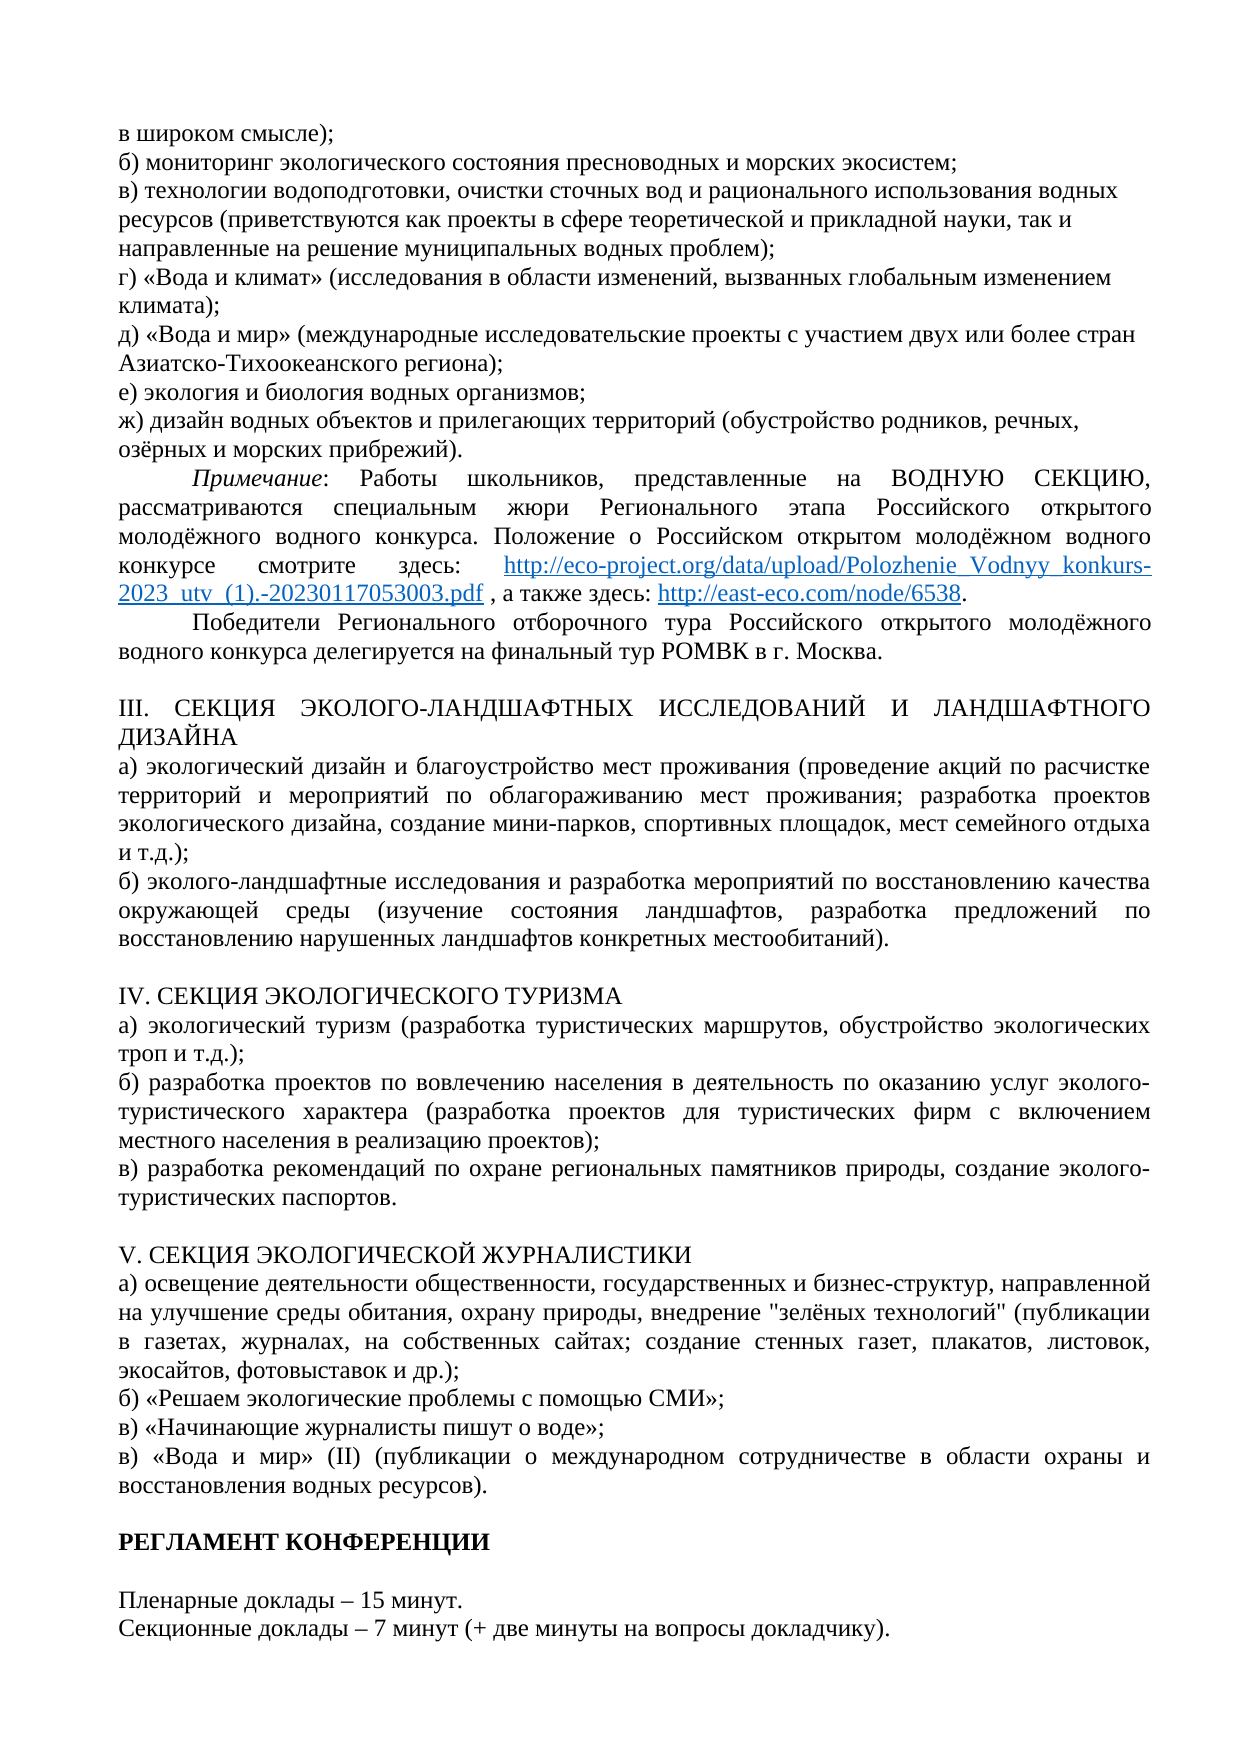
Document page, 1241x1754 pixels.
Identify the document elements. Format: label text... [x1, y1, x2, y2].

text в) разработка рекомендаций по охране региональных памятников природы, создание эколого-туристических паспортов. [118, 1153, 1152, 1211]
text Пленарные доклады – 15 минут. Секционные доклады – 7 минут (+ две минуты на вопросы докладчику). [118, 1585, 1152, 1642]
text III. СЕКЦИЯ ЭКОЛОГО-ЛАНДШАФТНЫХ ИССЛЕДОВАНИЙ И ЛАНДШАФТНОГО ДИЗАЙНА [118, 693, 1152, 751]
text б) разработка проектов по вовлечению населения в деятельность по оказанию услуг эколого-туристического характера (разработка проектов для туристических фирм с включением местного населения в реализацию проектов); [118, 1067, 1152, 1153]
text б) «Решаем экологические проблемы с помощью СМИ»; [118, 1383, 1152, 1412]
text а) экологический дизайн и благоустройство мест проживания (проведение акций по расчистке территорий и мероприятий по облагораживанию мест проживания; разработка проектов экологического дизайна, создание мини-парков, спортивных площадок, мест семейного отдыха и т.д.); [118, 751, 1152, 866]
text в) «Вода и мир» (II) (публикации о международном сотрудничестве в области охраны и восстановления водных ресурсов). [118, 1441, 1152, 1498]
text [118, 118, 1152, 463]
text б) эколого-ландшафтные исследования и разработка мероприятий по восстановлению качества окружающей среды (изучение состояния ландшафтов, разработка предложений по восстановлению нарушенных ландшафтов конкретных местообитаний). [118, 866, 1152, 952]
text в) «Начинающие журналисты пишут о воде»; [118, 1412, 1152, 1441]
text а) экологический туризм (разработка туристических маршрутов, обустройство экологических троп и т.д.); [118, 1010, 1152, 1067]
text IV. СЕКЦИЯ ЭКОЛОГИЧЕСКОГО ТУРИЗМА [118, 981, 1152, 1010]
text Победители Регионального отборочного тура Российского открытого молодёжного водного конкурса делегируется на финальный тур РОМВК в г. Москва. [118, 607, 1152, 665]
text V. СЕКЦИЯ ЭКОЛОГИЧЕСКОЙ ЖУРНАЛИСТИКИ [118, 1240, 1152, 1268]
text РЕГЛАМЕНТ КОНФЕРЕНЦИИ [118, 1527, 1152, 1556]
text Примечание: Работы школьников, представленные на ВОДНУЮ СЕКЦИЮ, рассматриваются специальным жюри Регионального этапа Российского открытого молодёжного водного конкурса. Положение о Российском открытом молодёжном водного конкурсе смотрите здесь: http://eco-project.org/data/upload/Polozhenie_Vodnyy_konkurs-2023_utv_(1).-20230117053003.pdf , а также здесь: http://east-eco.com/node/6538. [118, 463, 1152, 607]
text а) освещение деятельности общественности, государственных и бизнес-структур, направленной на улучшение среды обитания, охрану природы, внедрение "зелёных технологий" (публикации в газетах, журналах, на собственных сайтах; создание стенных газет, плакатов, листовок, экосайтов, фотовыставок и др.); [118, 1268, 1152, 1383]
